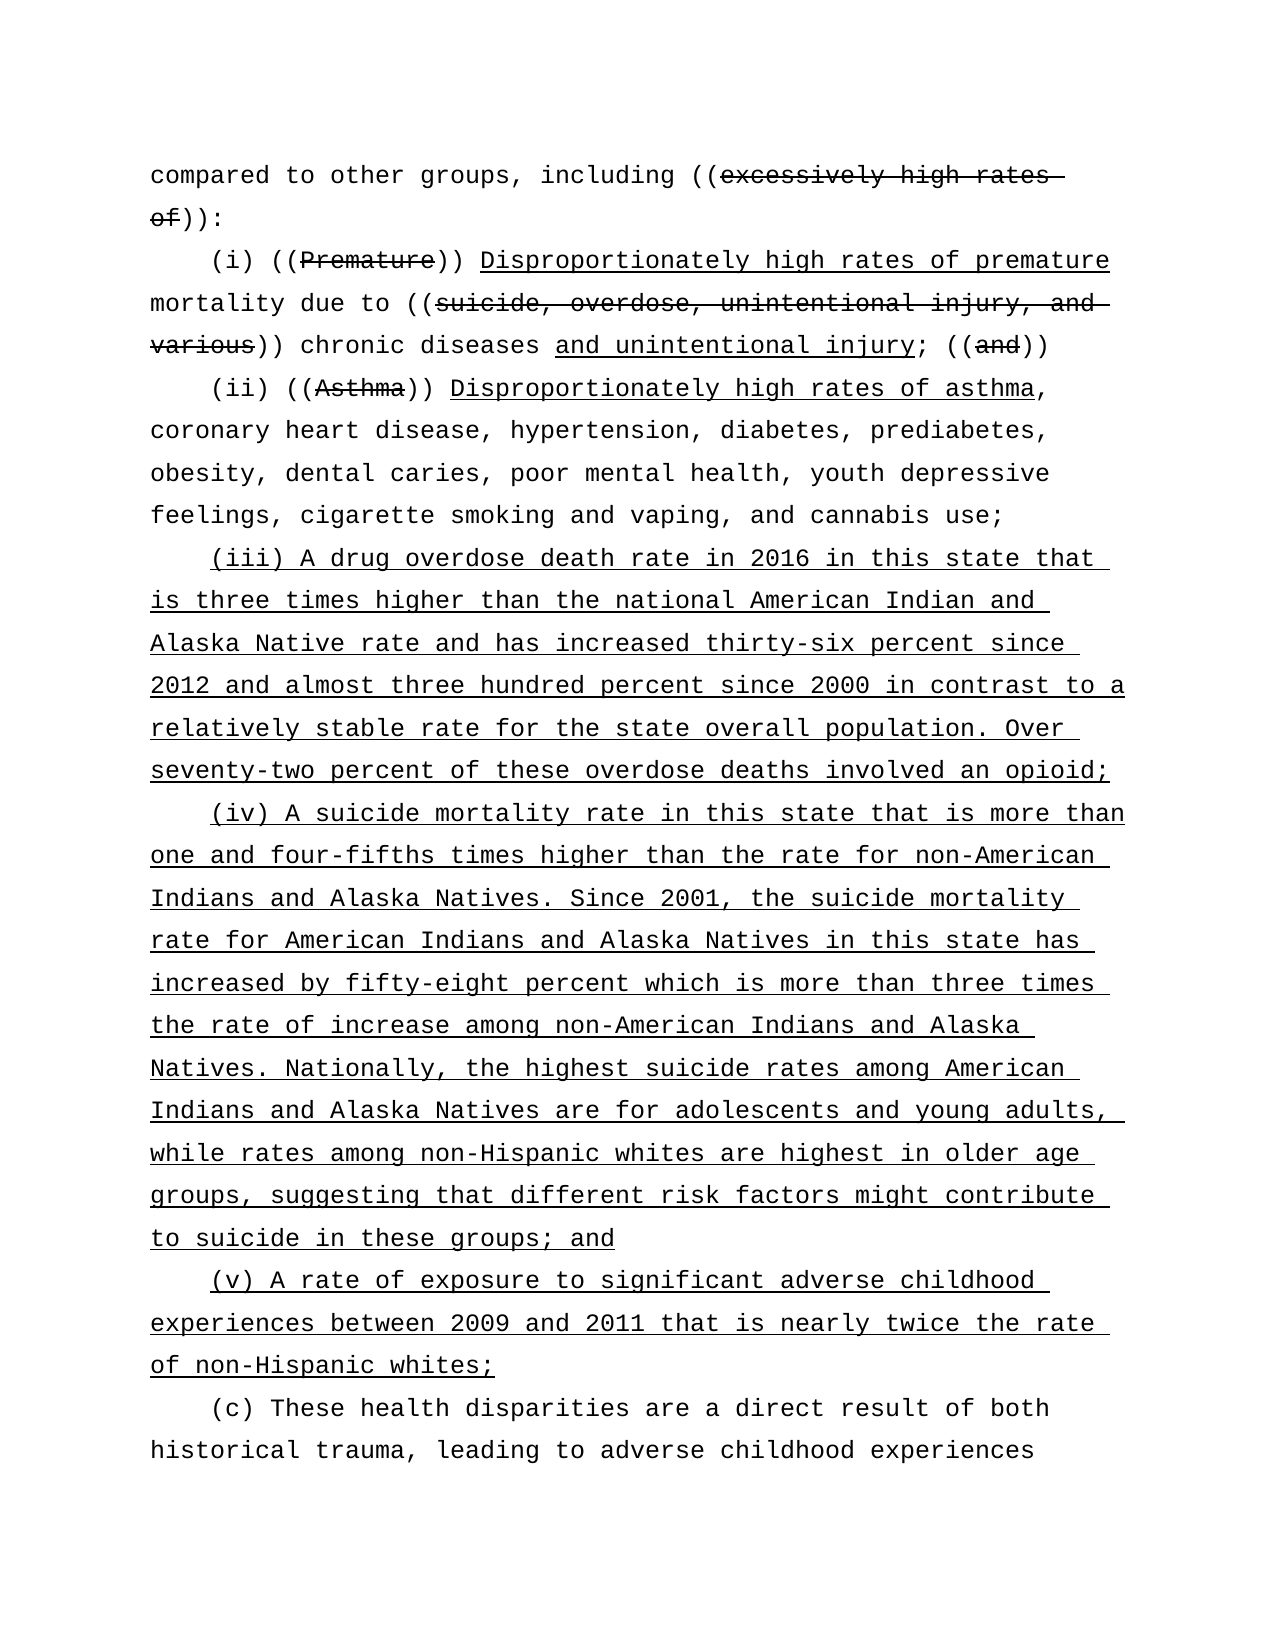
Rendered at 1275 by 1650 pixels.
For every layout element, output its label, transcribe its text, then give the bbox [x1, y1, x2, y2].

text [150, 1382, 1125, 1467]
text (iii) A drug overdose death rate in 2016 in this state that is three times higher than the national American Indian and Alaska Native rate and has increased thirty-six percent since 2012 and almost three hundred percent since 2000 in contrast to a relatively stable rate for the state overall population. Over seventy-two percent of these overdose deaths involved an opioid; [150, 532, 1125, 696]
text (ii) ((Asthma)) Disproportionately high rates of asthma, coronary heart disease, hypertension, diabetes, prediabetes, obesity, dental caries, poor mental health, youth depressive feelings, cigarette smoking and vaping, and cannabis use; [150, 362, 1125, 532]
text (iii) A drug overdose death rate in 2016 in this state that is three times higher than the national American Indian and Alaska Native rate and has increased thirty-six percent since 2012 and almost three hundred percent since 2000 in contrast to a relatively stable rate for the state overall population. Over seventy-two percent of these overdose deaths involved an opioid; [150, 698, 1125, 787]
text (iv) A suicide mortality rate in this state that is more than one and four-fifths times higher than the rate for non-American Indians and Alaska Natives. Since 2001, the suicide mortality rate for American Indians and Alaska Natives in this state has increased by fifty-eight percent which is more than three times the rate of increase among non-American Indians and Alaska Natives. Nationally, the highest suicide rates among American Indians and Alaska Natives are for adolescents and young adults, while rates among non-Hispanic whites are highest in older age groups, suggesting that different risk factors might contribute to suicide in these groups; and [150, 787, 1125, 1121]
text (i) ((Premature)) Disproportionately high rates of premature mortality due to ((suicide, overdose, unintentional injury, and various)) chronic diseases and unintentional injury; ((and)) [150, 235, 1125, 362]
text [150, 150, 1125, 235]
text (v) A rate of exposure to significant adverse childhood experiences between 2009 and 2011 that is nearly twice the rate of non-Hispanic whites; [150, 1255, 1125, 1382]
text (iv) A suicide mortality rate in this state that is more than one and four-fifths times higher than the rate for non-American Indians and Alaska Natives. Since 2001, the suicide mortality rate for American Indians and Alaska Natives in this state has increased by fifty-eight percent which is more than three times the rate of increase among non-American Indians and Alaska Natives. Nationally, the highest suicide rates among American Indians and Alaska Natives are for adolescents and young adults, while rates among non-Hispanic whites are highest in older age groups, suggesting that different risk factors might contribute to suicide in these groups; and [150, 1123, 1125, 1255]
